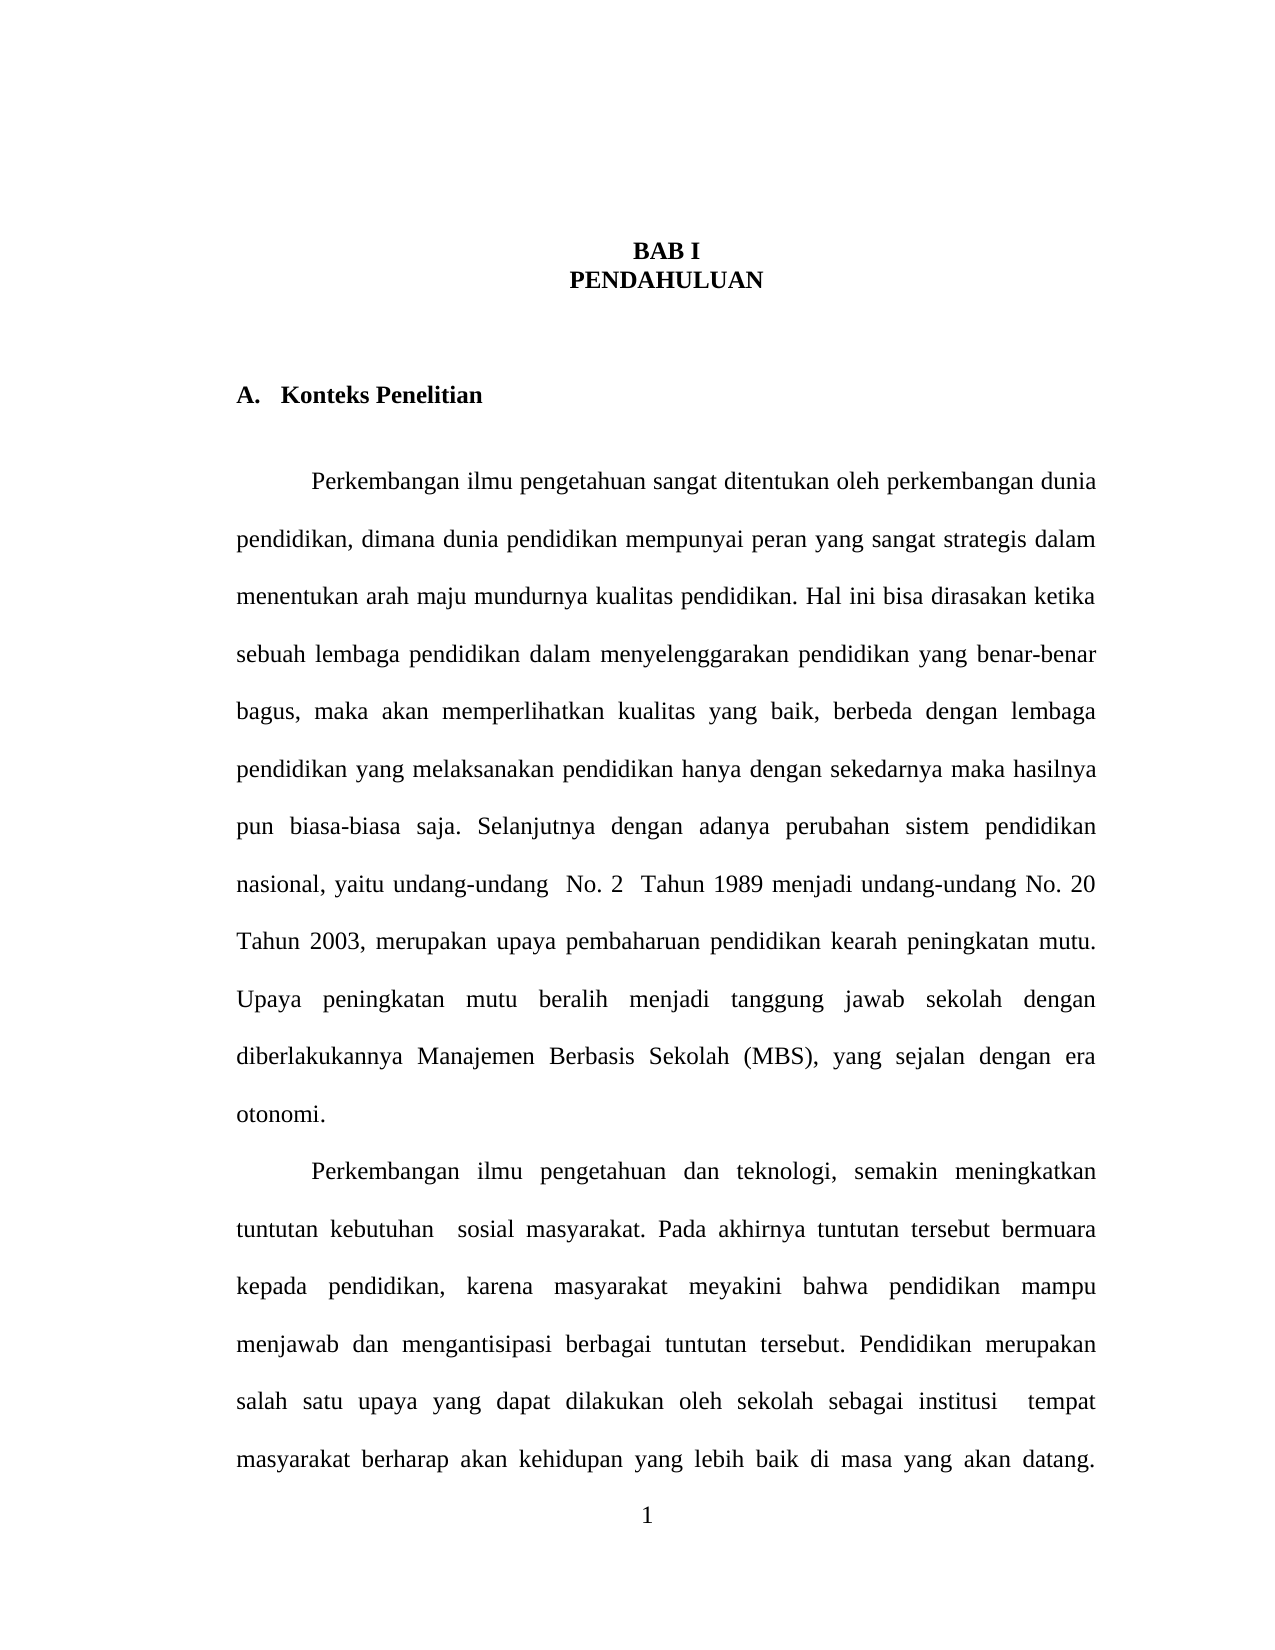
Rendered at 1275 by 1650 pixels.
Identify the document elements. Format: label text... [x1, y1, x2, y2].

list Konteks Penelitian [236, 380, 1097, 409]
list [236, 1156, 1097, 1472]
text BAB I [236, 236, 1097, 265]
text PENDAHULUAN [236, 265, 1097, 294]
list Perkembangan ilmu pengetahuan sangat ditentukan oleh perkembangan dunia pendidikan, dimana dunia pendidikan mempunyai peran yang sangat strategis dalam menentukan arah maju mundurnya kualitas pendidikan. Hal ini bisa dirasakan ketika sebuah lembaga pendidikan dalam menyelenggarakan pendidikan yang benar-benar bagus, maka akan memperlihatkan kualitas yang baik, berbeda dengan lembaga pendidikan yang melaksanakan pendidikan hanya dengan sekedarnya maka hasilnya pun biasa-biasa saja. Selanjutnya dengan adanya perubahan sistem pendidikan nasional, yaitu undang-undang No. 2 Tahun 1989 menjadi undang-undang No. 20 Tahun 2003, merupakan upaya pembaharuan pendidikan kearah peningkatan mutu. Upaya peningkatan mutu beralih menjadi tanggung jawab sekolah dengan diberlakukannya Manajemen Berbasis Sekolah (MBS), yang sejalan dengan era otonomi. [236, 466, 1097, 1127]
